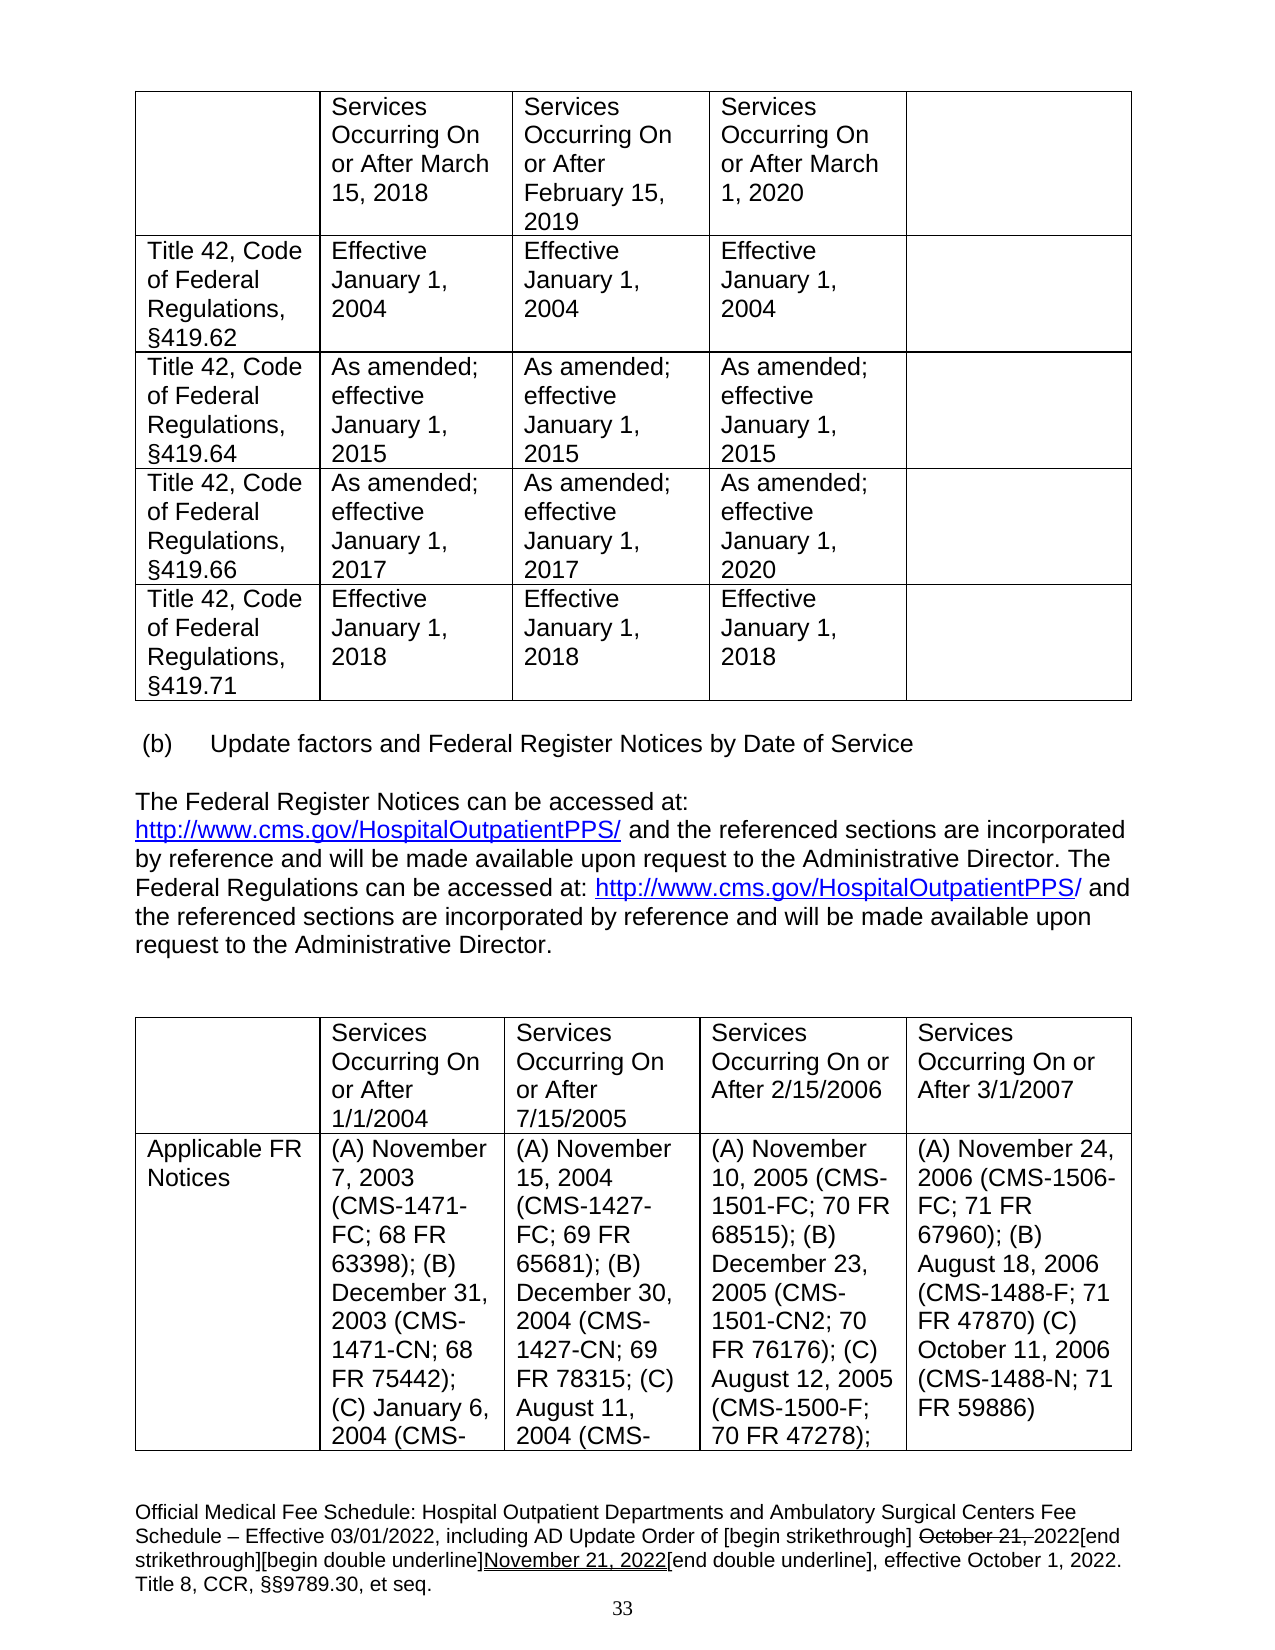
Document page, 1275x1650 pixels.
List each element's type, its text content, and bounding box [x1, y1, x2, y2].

table_cell Effective January 1, 2018 [710, 585, 906, 699]
text The Federal Register Notices can be accessed at: http://www.cms.gov/HospitalOutpatientPPS/ and the referenced sections are incorporated by reference and will be made available upon request to the Administrative Director. The Federal Regulations can be accessed at: http://www.cms.gov/HospitalOutpatientPPS/ and the referenced sections are incorporated by reference and will be made available upon request to the Administrative Director. [135, 787, 1140, 959]
table_header Services Occurring On or After 3/1/2007 [907, 1018, 1131, 1133]
table_header Services Occurring On or After 1/1/2004 [321, 1018, 504, 1133]
table_cell As amended; effective January 1, 2015 [321, 353, 512, 467]
table_cell Title 42, Code of Federal Regulations, §419.64 [136, 353, 319, 467]
table_header Services Occurring On or After March 1, 2020 [710, 92, 906, 235]
table_cell [907, 236, 1131, 351]
table_header [136, 1018, 319, 1133]
table_header [136, 92, 319, 235]
table_cell [907, 353, 1131, 467]
table_cell Effective January 1, 2004 [710, 236, 906, 351]
list Update factors and Federal Register Notices by Date of Service [135, 729, 1140, 758]
table_cell Title 42, Code of Federal Regulations, §419.71 [136, 585, 319, 699]
table_cell As amended; effective January 1, 2015 [513, 353, 709, 467]
table_header Services Occurring On or After March 15, 2018 [321, 92, 512, 235]
table_header Services Occurring On or After 2/15/2006 [701, 1018, 906, 1133]
table_header [907, 92, 1131, 235]
table_cell Effective January 1, 2004 [513, 236, 709, 351]
table_cell Applicable FR Notices [136, 1134, 319, 1450]
table_cell Title 42, Code of Federal Regulations, §419.66 [136, 469, 319, 583]
table_cell Title 42, Code of Federal Regulations, §419.62 [136, 236, 319, 351]
table_cell As amended; effective January 1, 2015 [710, 353, 906, 467]
table_cell As amended; effective January 1, 2017 [321, 469, 512, 583]
table_cell Effective January 1, 2018 [513, 585, 709, 699]
table_cell Effective January 1, 2004 [321, 236, 512, 351]
table_cell As amended; effective January 1, 2017 [513, 469, 709, 583]
table_cell [907, 469, 1131, 583]
table_cell [907, 585, 1131, 699]
table_cell (A) November 24, 2006 (CMS-1506-FC; 71 FR 67960); (B) August 18, 2006 (CMS-1488-F; 71 FR 47870) (C) October 11, 2006 (CMS-1488-N; 71 FR 59886) [907, 1134, 1131, 1450]
table_cell As amended; effective January 1, 2020 [710, 469, 906, 583]
table_header Services Occurring On or After February 15, 2019 [513, 92, 709, 235]
table_cell Effective January 1, 2018 [321, 585, 512, 699]
table_header Services Occurring On or After 7/15/2005 [505, 1018, 699, 1133]
